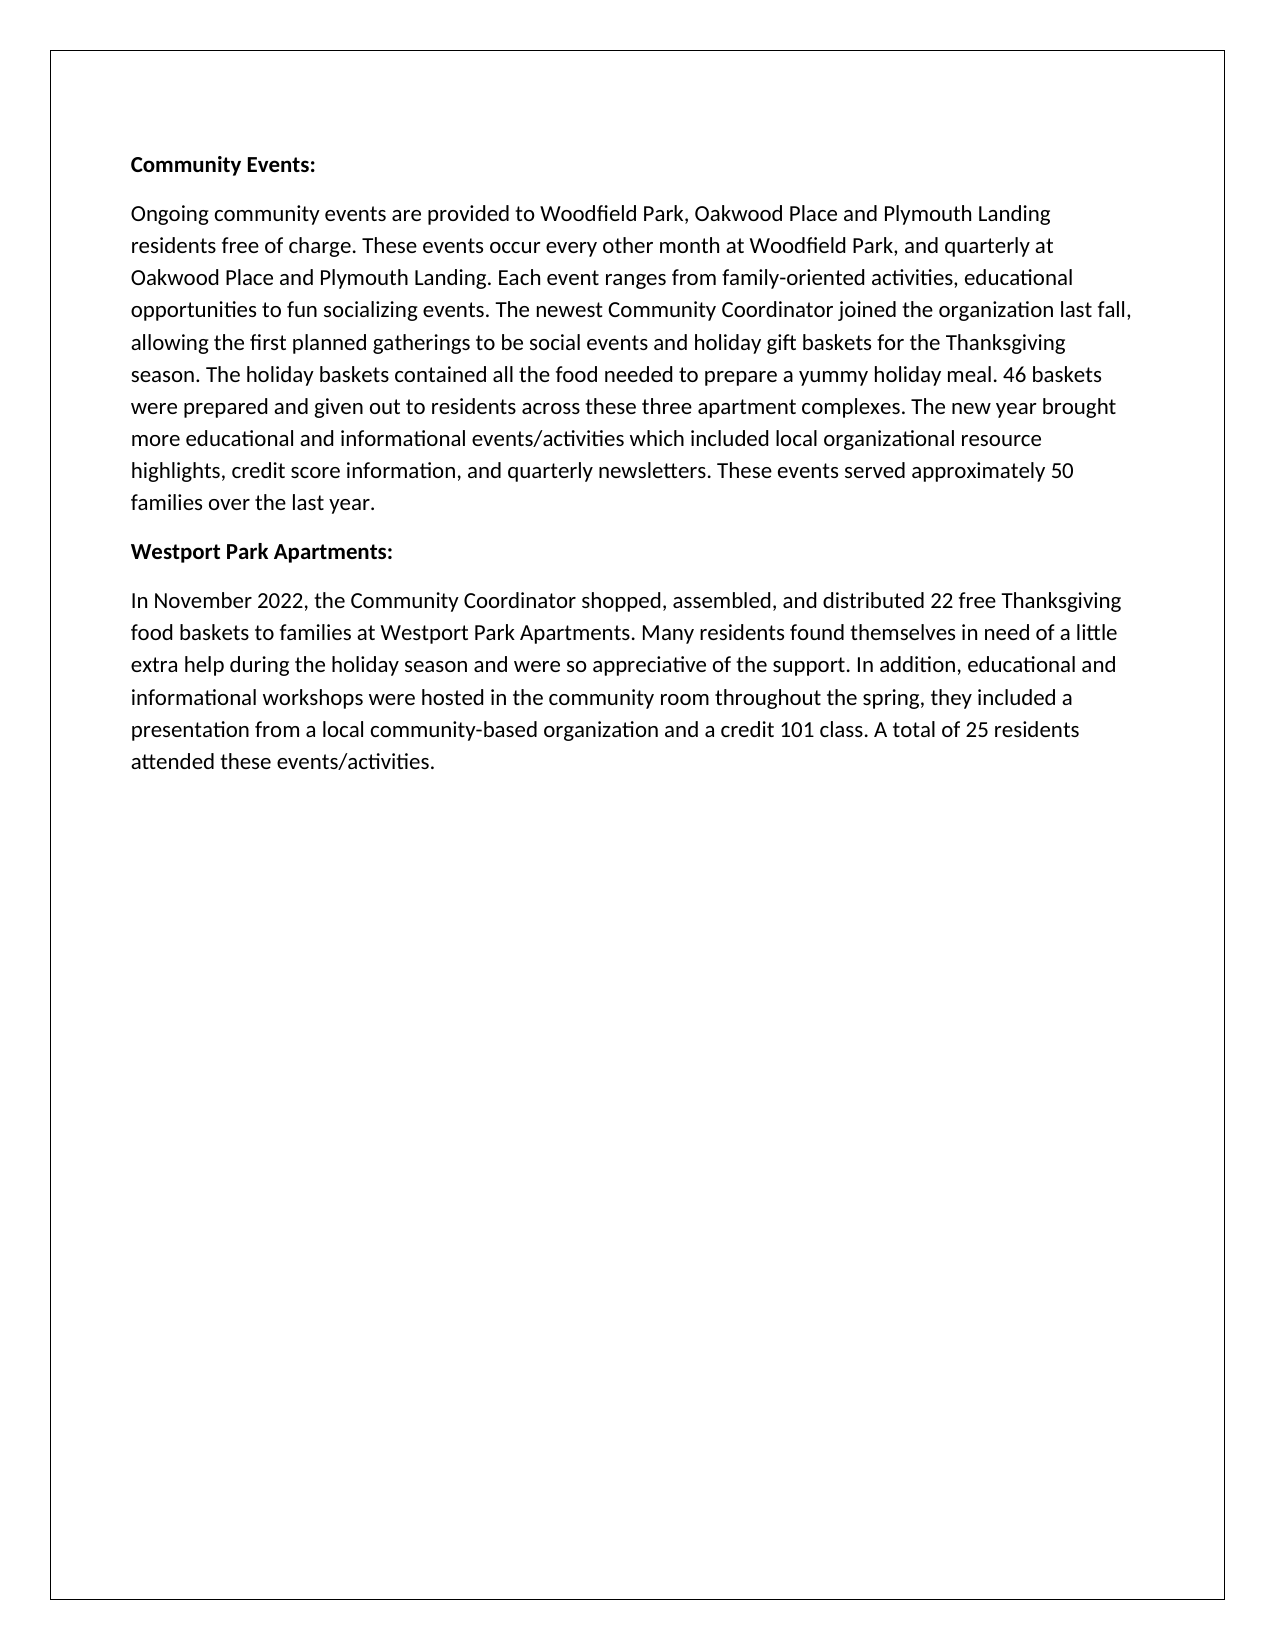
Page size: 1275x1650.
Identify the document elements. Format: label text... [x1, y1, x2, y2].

text In November 2022, the Community Coordinator shopped, assembled, and distributed 22 free Thanksgiving food baskets to families at Westport Park Apartments. Many residents found themselves in need of a little extra help during the holiday season and were so appreciative of the support. In addition, educational and informational workshops were hosted in the community room throughout the spring, they included a presentation from a local community-based organization and a credit 101 class. A total of 25 residents attended these events/activities. [131, 586, 1137, 775]
text Ongoing community events are provided to Woodfield Park, Oakwood Place and Plymouth Landing residents free of charge. These events occur every other month at Woodfield Park, and quarterly at Oakwood Place and Plymouth Landing. Each event ranges from family-oriented activities, educational opportunities to fun socializing events. The newest Community Coordinator joined the organization last fall, allowing the first planned gatherings to be social events and holiday gift baskets for the Thanksgiving season. The holiday baskets contained all the food needed to prepare a yummy holiday meal. 46 baskets were prepared and given out to residents across these three apartment complexes. The new year brought more educational and informational events/activities which included local organizational resource highlights, credit score information, and quarterly newsletters. These events served approximately 50 families over the last year. [131, 199, 1137, 517]
text Community Events: [131, 150, 1137, 178]
text Westport Park Apartments: [131, 537, 1137, 565]
